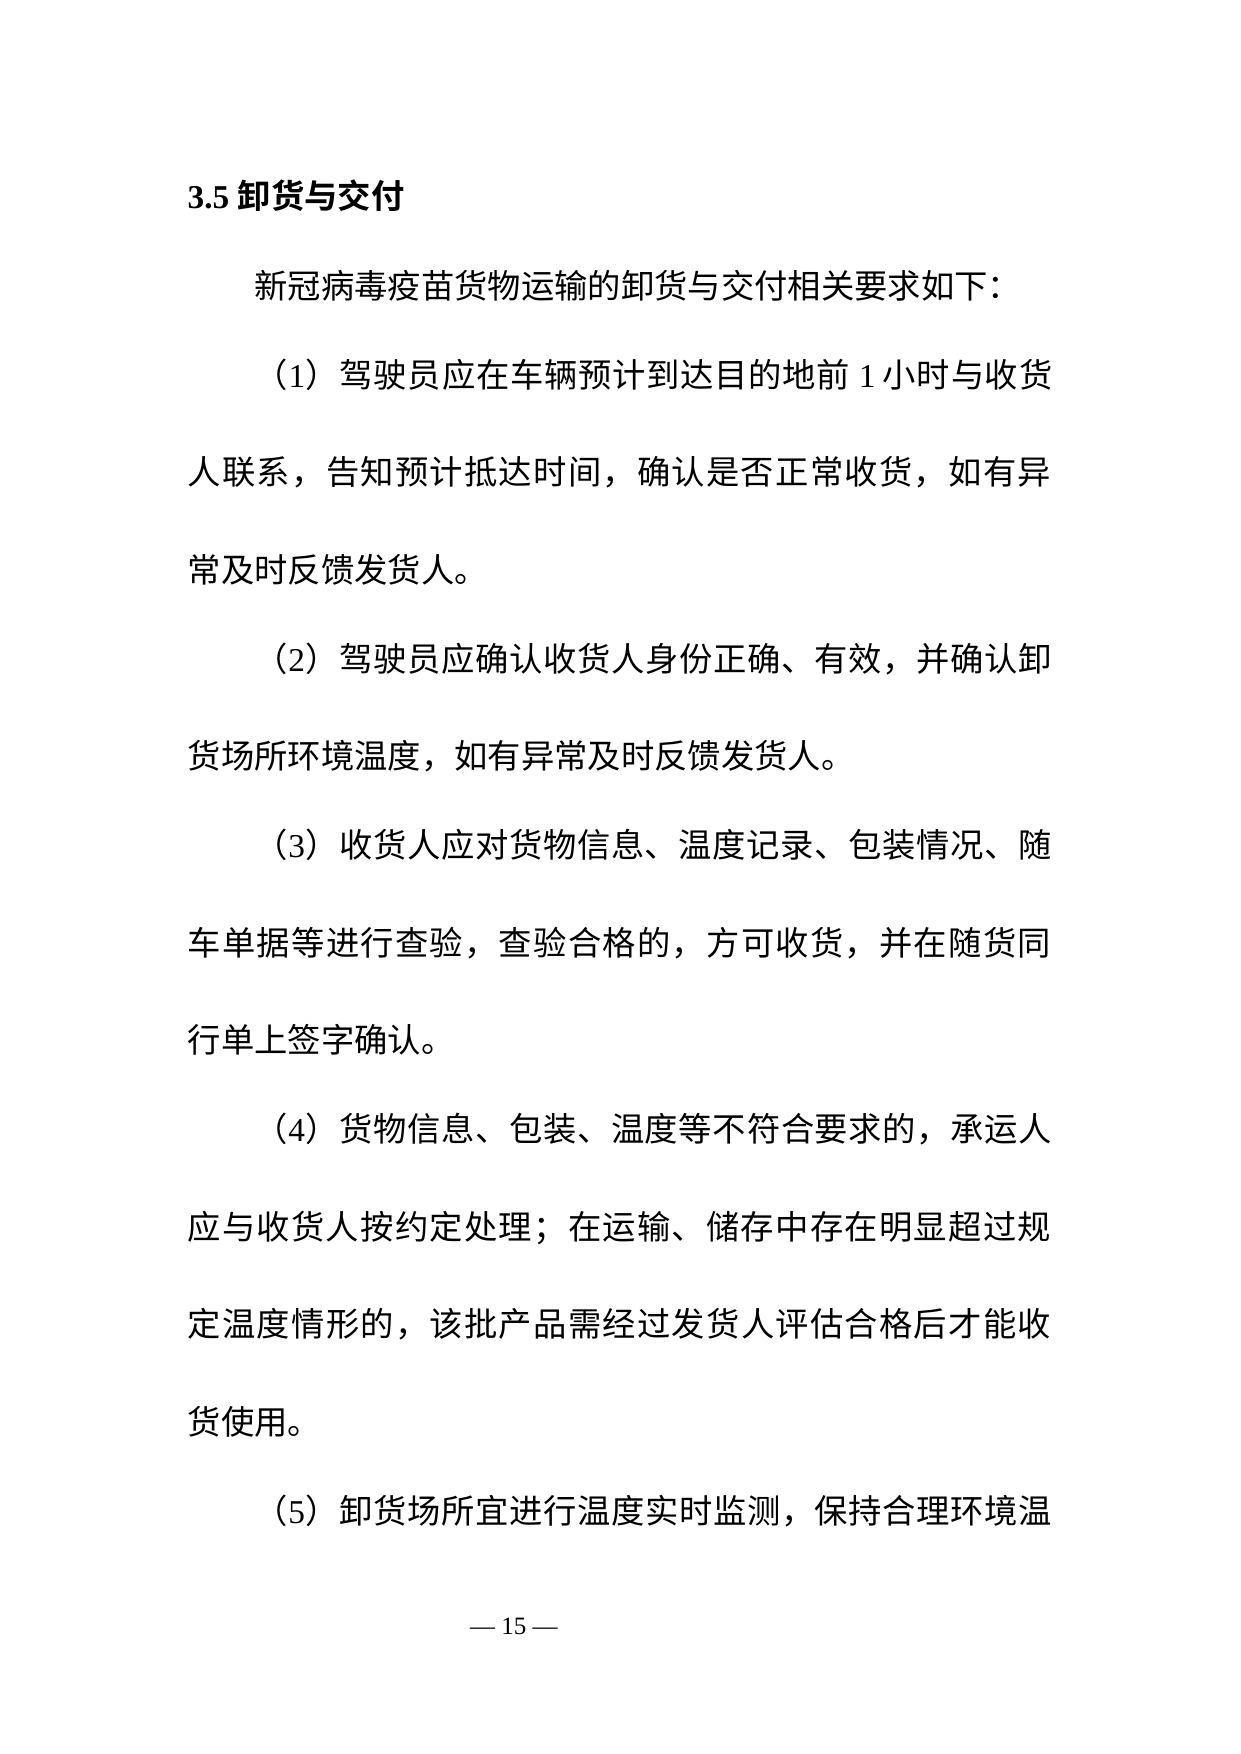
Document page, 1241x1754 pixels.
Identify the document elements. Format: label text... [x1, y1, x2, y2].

text （3）收货人应对货物信息、温度记录、包装情况、随车单据等进行查验，查验合格的，方可收货，并在随货同行单上签字确认。 [187, 811, 1053, 1071]
text 新冠病毒疫苗货物运输的卸货与交付相关要求如下： [187, 251, 1053, 316]
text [187, 1476, 1053, 1541]
subtitle 3.5 卸货与交付 [187, 162, 1053, 227]
text （2）驾驶员应确认收货人身份正确、有效，并确认卸货场所环境温度，如有异常及时反馈发货人。 [187, 624, 1053, 787]
text （1）驾驶员应在车辆预计到达目的地前1小时与收货人联系，告知预计抵达时间，确认是否正常收货，如有异常及时反馈发货人。 [187, 340, 1053, 600]
text （4）货物信息、包装、温度等不符合要求的，承运人应与收货人按约定处理；在运输、储存中存在明显超过规定温度情形的，该批产品需经过发货人评估合格后才能收货使用。 [187, 1095, 1053, 1452]
